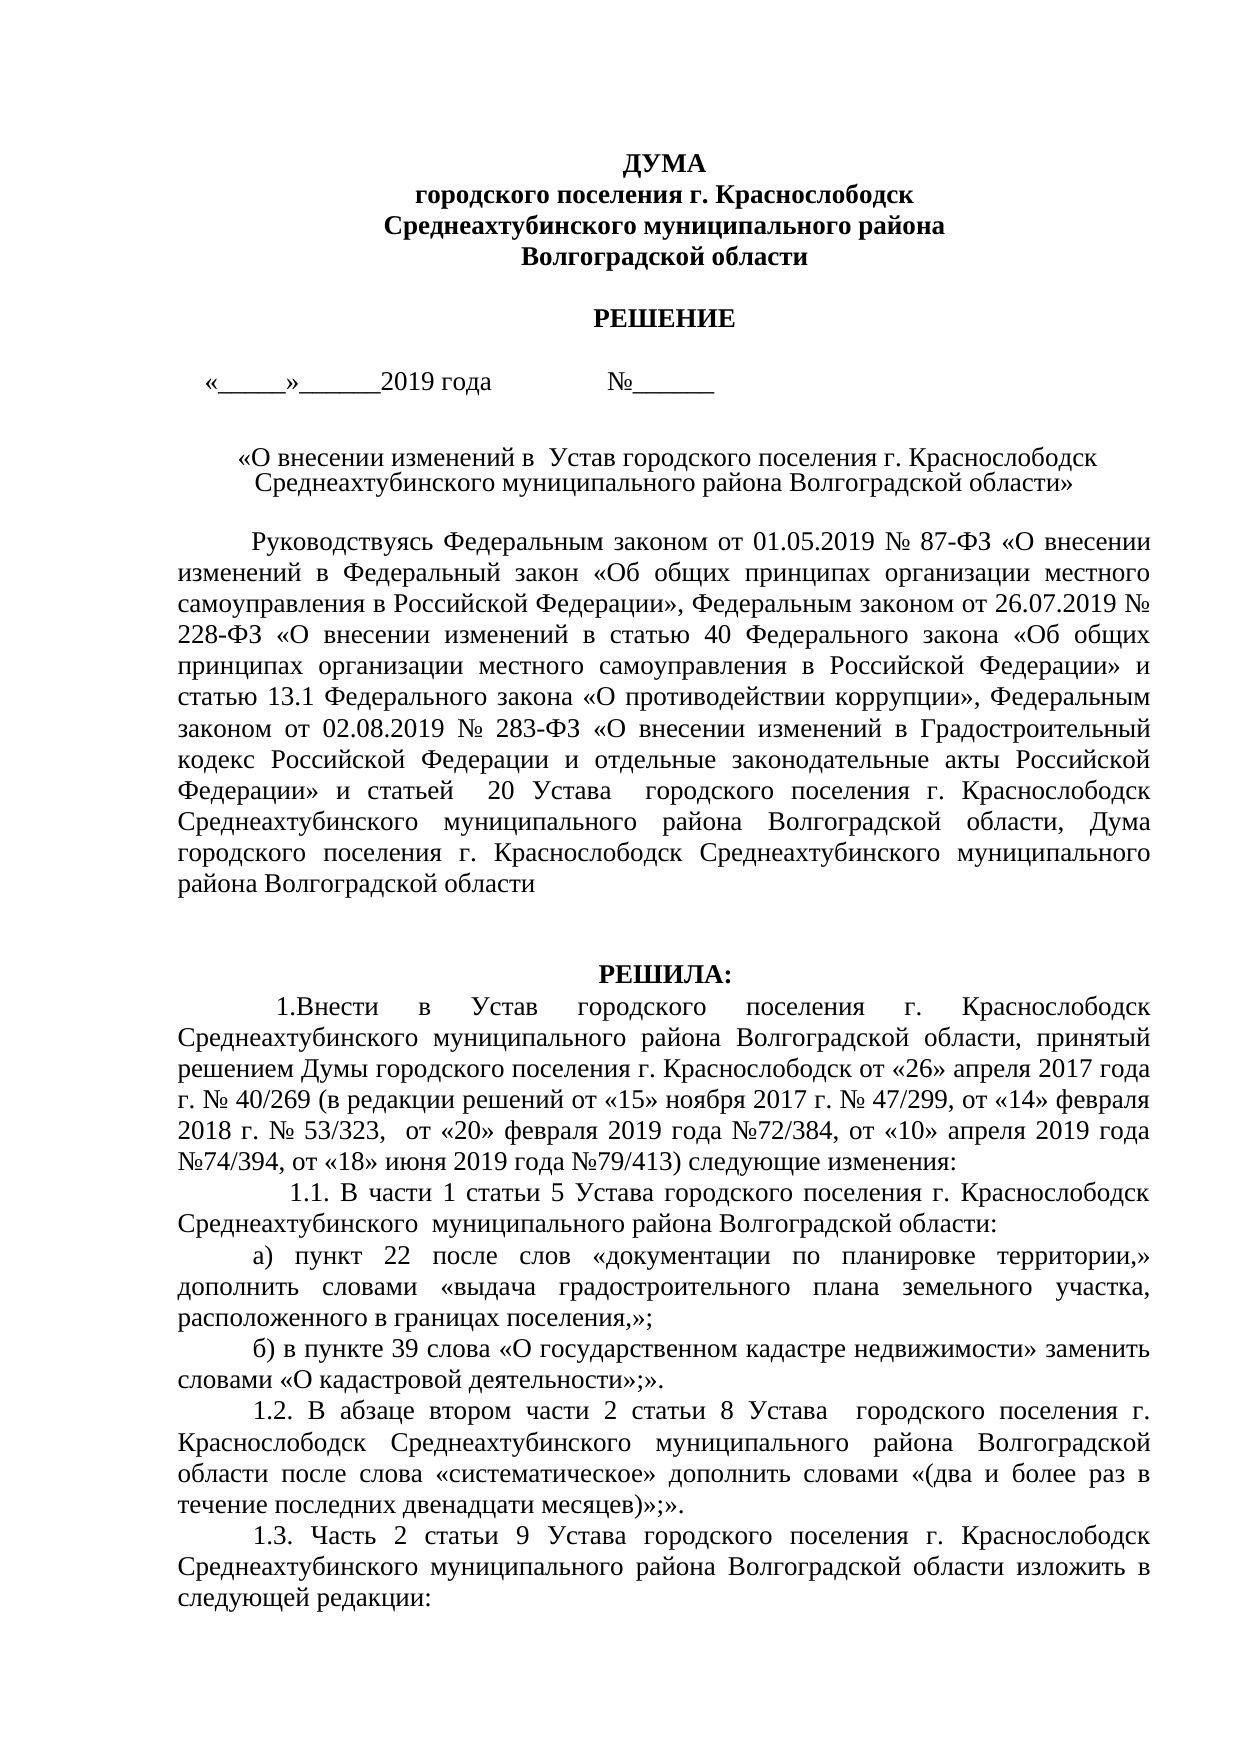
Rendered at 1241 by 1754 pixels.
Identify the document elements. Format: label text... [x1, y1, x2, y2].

text б) в пункте 39 слова «О государственном кадастре недвижимости» заменить словами «О кадастровой деятельности»;». [177, 1332, 1152, 1394]
text 1.1. В части 1 статьи 5 Устава городского поселения г. Краснослободск Среднеахтубинского муниципального района Волгоградской области: [177, 1176, 1152, 1239]
text Руководствуясь Федеральным законом от 01.05.2019 № 87-ФЗ «О внесении изменений в Федеральный закон «Об общих принципах организации местного самоуправления в Российской Федерации», Федеральным законом от 26.07.2019 № 228-ФЗ «О внесении изменений в статью 40 Федерального закона «Об общих принципах организации местного самоуправления в Российской Федерации» и статью 13.1 Федерального закона «О противодействии коррупции», Федеральным законом от 02.08.2019 № 283-ФЗ «О внесении изменений в Градостроительный кодекс Российской Федерации и отдельные законодательные акты Российской Федерации» и статьей 20 Устава городского поселения г. Краснослободск Среднеахтубинского муниципального района Волгоградской области, Дума городского поселения г. Краснослободск Среднеахтубинского муниципального района Волгоградской области [177, 525, 1152, 898]
text «О внесении изменений в Устав городского поселения г. Краснослободск Среднеахтубинского муниципального района Волгоградской области» [177, 446, 1152, 496]
text Волгоградской области [177, 240, 1152, 271]
text городского поселения г. Краснослободск [177, 178, 1152, 209]
text Среднеахтубинского муниципального района [177, 209, 1152, 240]
text РЕШЕНИЕ [177, 303, 1152, 334]
text а) пункт 22 после слов «документации по планировке территории,» дополнить словами «выдача градостроительного плана земельного участка, расположенного в границах поселения,»; [177, 1239, 1152, 1332]
text 1.Внести в Устав городского поселения г. Краснослободск Среднеахтубинского муниципального района Волгоградской области, принятый решением Думы городского поселения г. Краснослободск от «26» апреля 2017 года г. № 40/269 (в редакции решений от «15» ноября 2017 г. № 47/299, от «14» февраля 2018 г. № 53/323, от «20» февраля 2019 года №72/384, от «10» апреля 2019 года №74/394, от «18» июня 2019 года №79/413) следующие изменения: [177, 989, 1152, 1176]
text РЕШИЛА: [177, 958, 1152, 989]
text 1.2. В абзаце втором части 2 статьи 8 Устава городского поселения г. Краснослободск Среднеахтубинского муниципального района Волгоградской области после слова «систематическое» дополнить словами «(два и более раз в течение последних двенадцати месяцев)»;». [177, 1394, 1152, 1519]
text «_____»______2019 года №______ [177, 365, 1152, 396]
text 1.3. Часть 2 статьи 9 Устава городского поселения г. Краснослободск Среднеахтубинского муниципального района Волгоградской области изложить в следующей редакции: [177, 1519, 1152, 1612]
text ДУМА [177, 147, 1152, 178]
